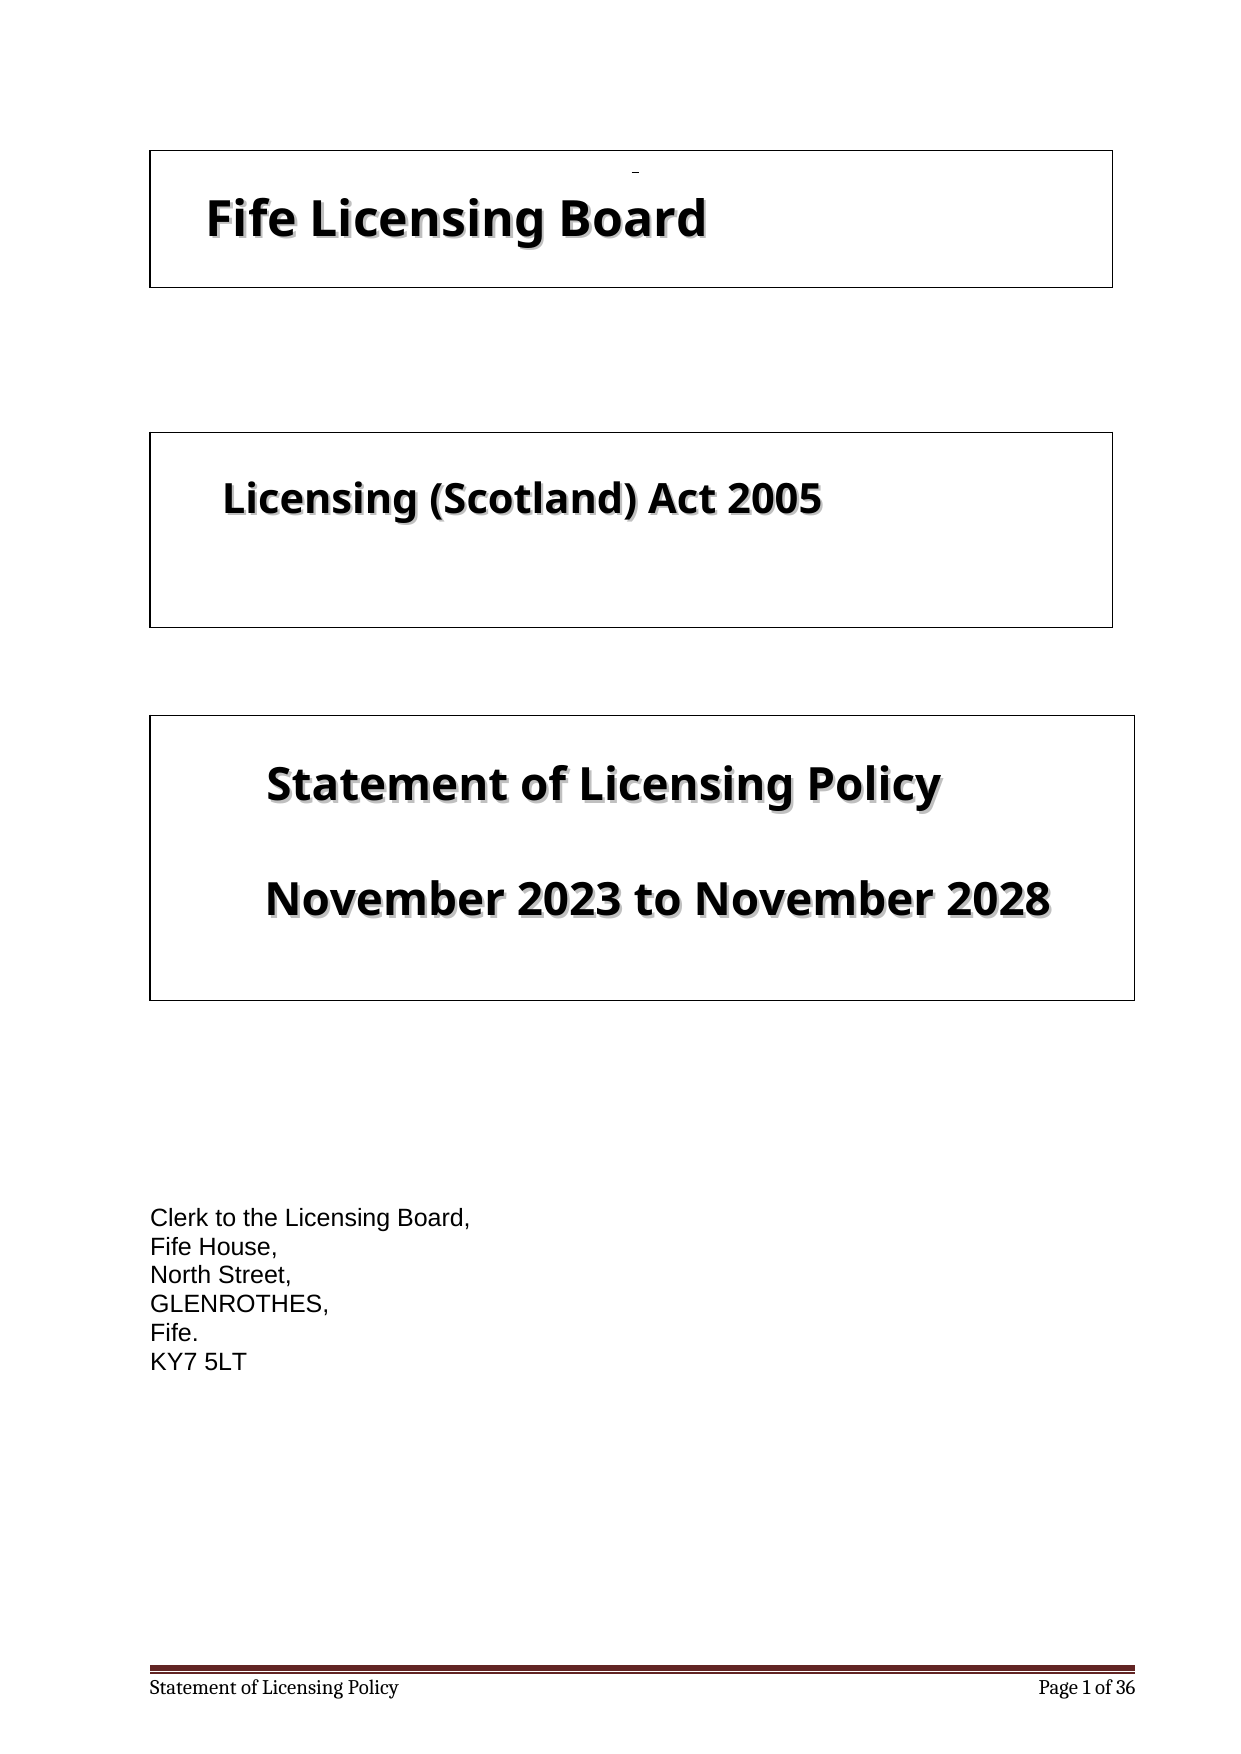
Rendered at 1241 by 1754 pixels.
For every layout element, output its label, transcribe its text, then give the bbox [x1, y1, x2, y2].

text GLENROTHES, [150, 1289, 1135, 1318]
table_header [151, 151, 1112, 287]
table_header [151, 433, 1112, 627]
text North Street, [150, 1260, 1135, 1289]
text Clerk to the Licensing Board, [150, 1203, 1135, 1231]
table_header [151, 716, 1134, 1000]
text Fife. [150, 1318, 1135, 1346]
text KY7 5LT [150, 1346, 1135, 1375]
text Fife House, [150, 1231, 1135, 1260]
